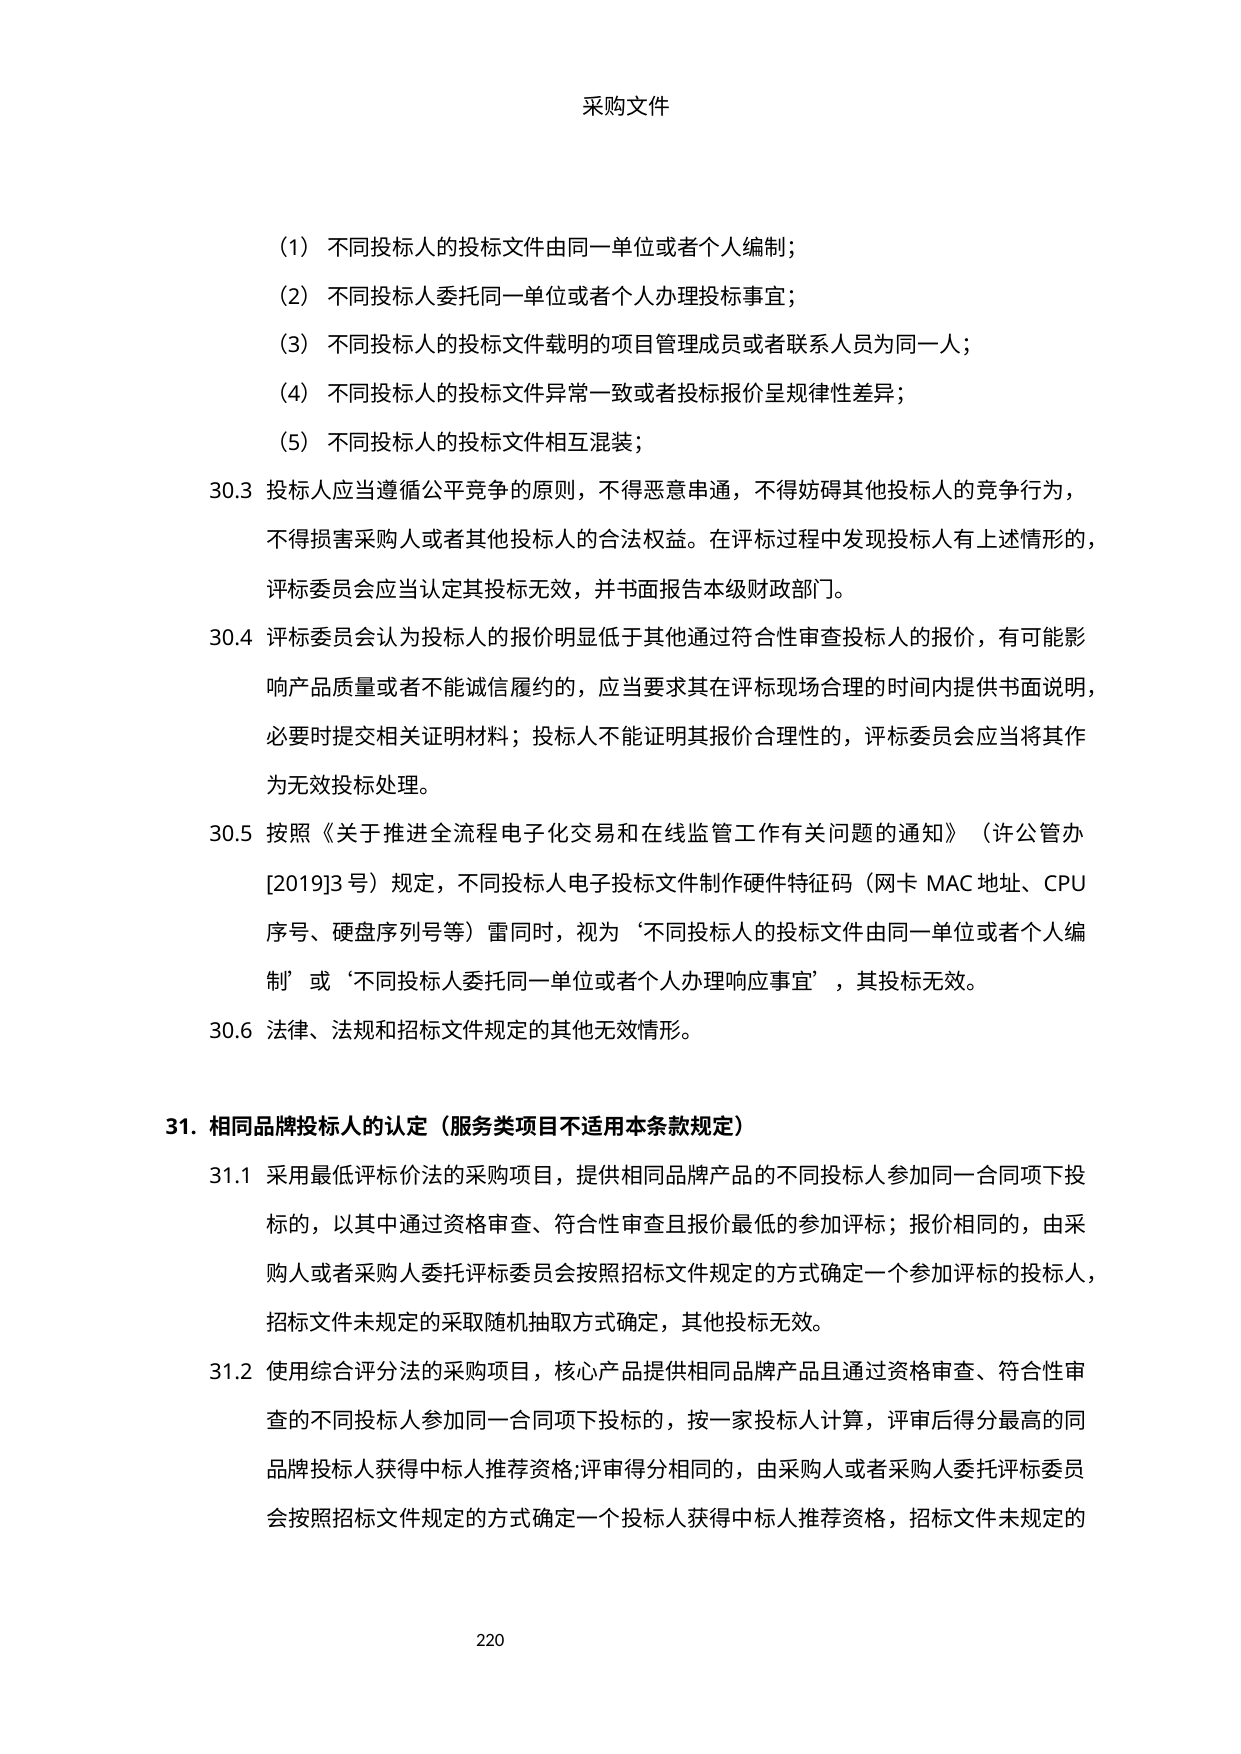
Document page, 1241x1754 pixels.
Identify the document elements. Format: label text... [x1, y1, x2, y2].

text （5） 不同投标人的投标文件相互混装； [266, 424, 1087, 457]
list 按照《关于推进全流程电子化交易和在线监管工作有关问题的通知》（许公管办[2019]3号）规定，不同投标人电子投标文件制作硬件特征码（网卡MAC地址、CPU序号、硬盘序列号等）雷同时，视为‘不同投标人的投标文件由同一单位或者个人编制’或‘不同投标人委托同一单位或者个人办理响应事宜’，其投标无效。 [209, 816, 1087, 996]
text （3） 不同投标人的投标文件载明的项目管理成员或者联系人员为同一人； [266, 327, 1087, 360]
list 投标人应当遵循公平竞争的原则，不得恶意串通，不得妨碍其他投标人的竞争行为，不得损害采购人或者其他投标人的合法权益。在评标过程中发现投标人有上述情形的，评标委员会应当认定其投标无效，并书面报告本级财政部门。 [209, 473, 1087, 604]
text （4） 不同投标人的投标文件异常一致或者投标报价呈规律性差异； [266, 376, 1087, 408]
list 采用最低评标价法的采购项目，提供相同品牌产品的不同投标人参加同一合同项下投标的，以其中通过资格审查、符合性审查且报价最低的参加评标；报价相同的，由采购人或者采购人委托评标委员会按照招标文件规定的方式确定一个参加评标的投标人，招标文件未规定的采取随机抽取方式确定，其他投标无效。 [209, 1157, 1087, 1337]
list 评标委员会认为投标人的报价明显低于其他通过符合性审查投标人的报价，有可能影响产品质量或者不能诚信履约的，应当要求其在评标现场合理的时间内提供书面说明，必要时提交相关证明材料；投标人不能证明其报价合理性的，评标委员会应当将其作为无效投标处理。 [209, 620, 1087, 800]
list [209, 1353, 1087, 1533]
text （1） 不同投标人的投标文件由同一单位或者个人编制； [266, 229, 1087, 262]
text （2） 不同投标人委托同一单位或者个人办理投标事宜； [266, 278, 1087, 311]
list 法律、法规和招标文件规定的其他无效情形。 [209, 1012, 1087, 1045]
list 相同品牌投标人的认定（服务类项目不适用本条款规定） [165, 1108, 1087, 1141]
